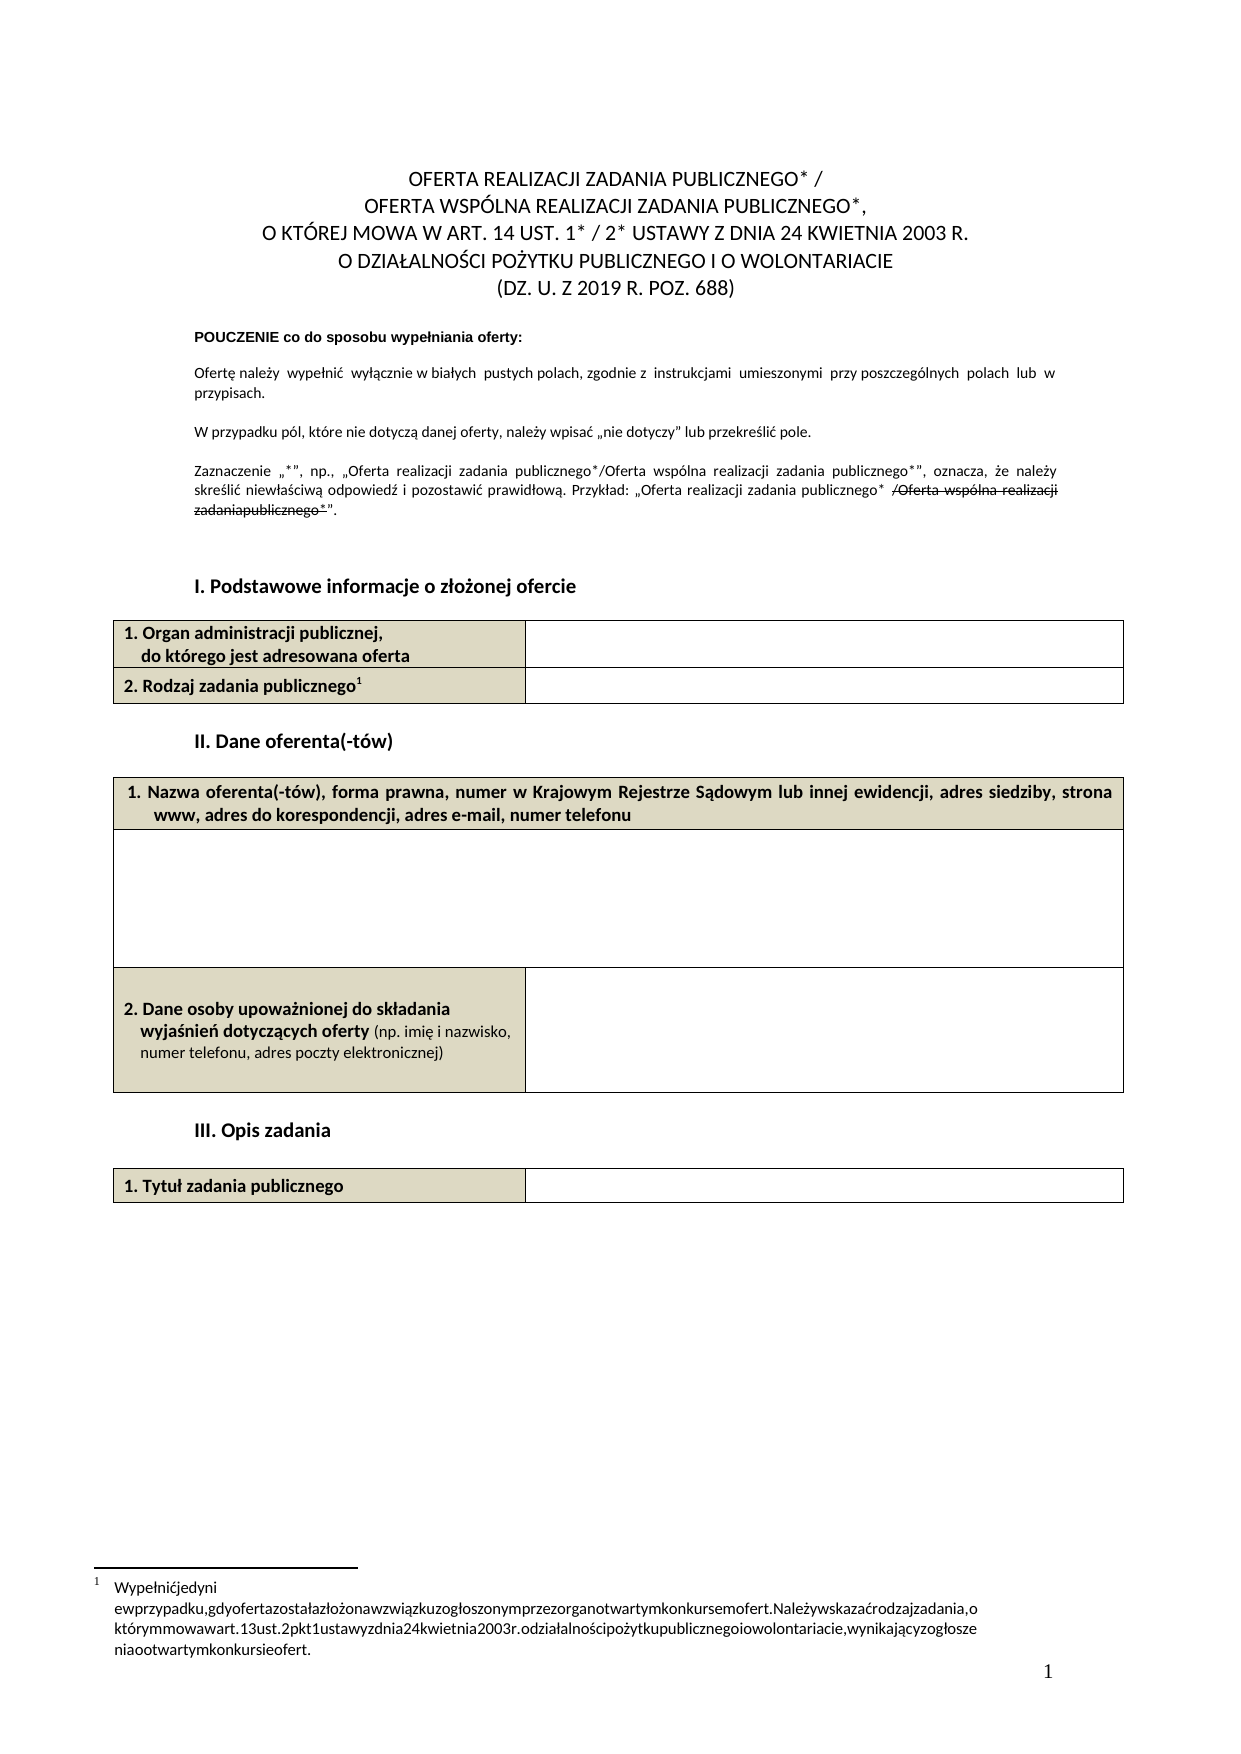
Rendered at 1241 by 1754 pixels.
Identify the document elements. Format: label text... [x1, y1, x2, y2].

table_cell [114, 830, 1123, 967]
text Ofertę należy wypełnić wyłącznie w białych pustych polach, zgodnie z instrukcjami umieszonymi przy poszczególnych polach lub w przypisach. [194, 363, 1058, 402]
list Podstawowe informacje o złożonej ofercie [194, 574, 1146, 599]
table_header [526, 621, 1123, 667]
text Zaznaczenie „*”, np., „Oferta realizacji zadania publicznego*/Oferta wspólna realizacji zadania publicznego*”, oznacza, że należy skreślić niewłaściwą odpowiedź i pozostawić prawidłową. Przykład: „Oferta realizacji zadania publicznego* /Oferta wspólna realizacji zadaniapublicznego*”. [194, 461, 1058, 519]
list Dane oferenta(-tów) [194, 729, 1146, 754]
list Opis zadania [194, 1117, 1146, 1143]
text O KTÓREJ MOWA W ART. 14 UST. 1* / 2* USTAWY Z DNIA 24 KWIETNIA 2003 R. O DZIAŁALNOŚCI POŻYTKU PUBLICZNEGO I O WOLONTARIACIE (DZ. U. Z 2019 R. POZ. 688) [108, 219, 1123, 301]
table_header 1. Nazwa oferenta(-tów), forma prawna, numer w Krajowym Rejestrze Sądowym lub innej ewidencji, adres siedziby, strona www, adres do korespondencji, adres e-mail, numer telefonu [114, 778, 1123, 829]
table_cell 2. Dane osoby upoważnionej do składania wyjaśnień dotyczących oferty (np. imię i nazwisko, numer telefonu, adres poczty elektronicznej) [114, 968, 525, 1092]
table_cell 2. Rodzaj zadania publicznego [114, 668, 525, 703]
table_header 1. Organ administracji publicznej, do którego jest adresowana oferta [114, 621, 525, 667]
table_cell [526, 968, 1123, 1092]
table_header [526, 1169, 1123, 1202]
text OFERTA REALIZACJI ZADANIA PUBLICZNEGO* / OFERTA WSPÓLNA REALIZACJI ZADANIA PUBLICZNEGO*, [108, 165, 1123, 219]
text POUCZENIE co do sposobu wypełniania oferty: [194, 328, 1146, 345]
table_header 1. Tytuł zadania publicznego [114, 1169, 525, 1202]
table_cell [526, 668, 1123, 703]
text W przypadku pól, które nie dotyczą danej oferty, należy wpisać „nie dotyczy” lub przekreślić pole. [194, 422, 1146, 441]
